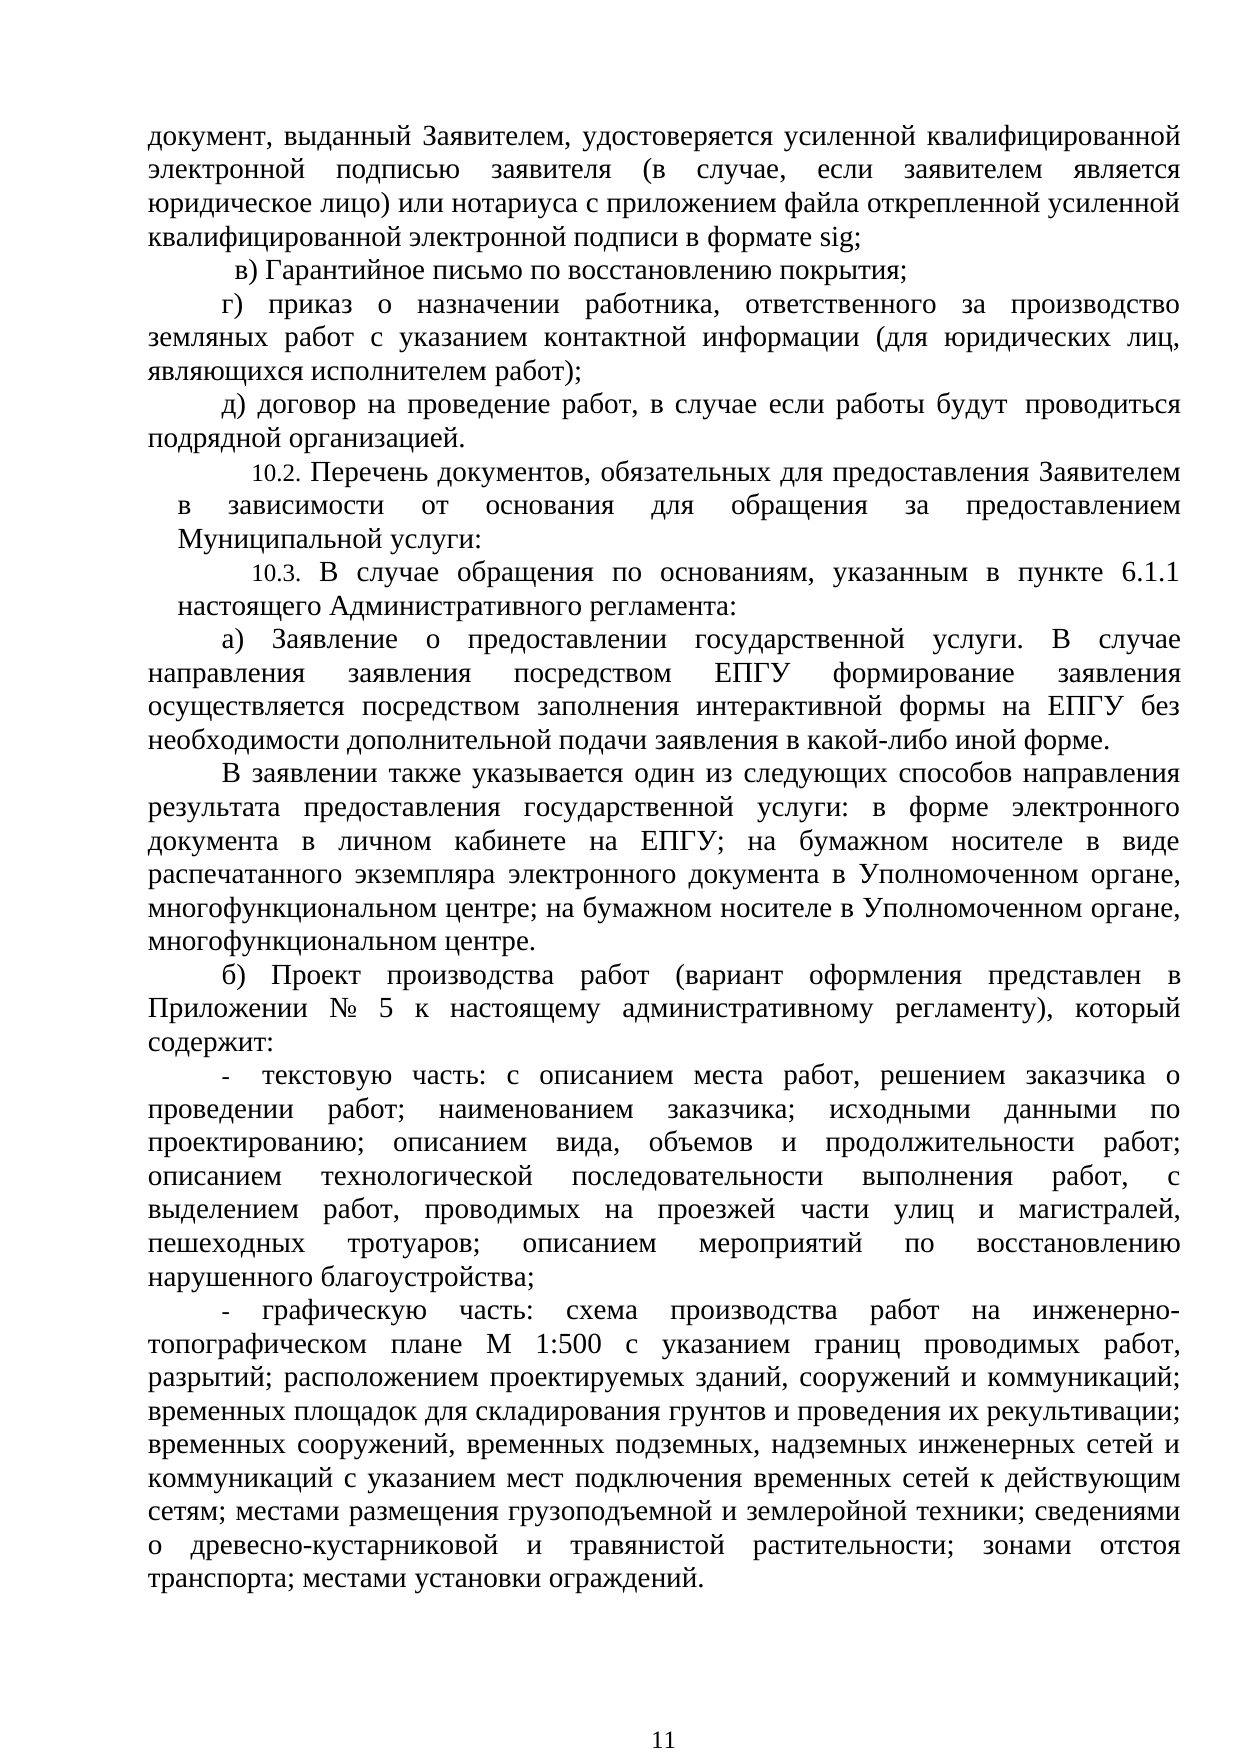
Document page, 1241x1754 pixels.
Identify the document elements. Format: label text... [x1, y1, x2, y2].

text В заявлении также указывается один из следующих способов направления результата предоставления государственной услуги: в форме электронного документа в личном кабинете на ЕПГУ; на бумажном носителе в виде распечатанного экземпляра электронного документа в Уполномоченном органе, многофункциональном центре; на бумажном носителе в Уполномоченном органе, многофункциональном центре. [148, 756, 1181, 957]
list графическую часть: схема производства работ на инженерно-топографическом плане М 1:500 с указанием границ проводимых работ, разрытий; расположением проектируемых зданий, сооружений и коммуникаций; временных площадок для складирования грунтов и проведения их рекультивации; временных сооружений, временных подземных, надземных инженерных сетей и коммуникаций с указанием мест подключения временных сетей к действующим сетям; местами размещения грузоподъемной и землеройной техники; сведениями о древесно-кустарниковой и травянистой растительности; зонами отстоя транспорта; местами установки ограждений. [148, 1292, 1181, 1594]
text б) Проект производства работ (вариант оформления представлен в Приложении № 5 к настоящему административному регламенту), который содержит: [148, 957, 1181, 1057]
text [148, 118, 1181, 252]
list текстовую часть: с описанием места работ, решением заказчика о проведении работ; наименованием заказчика; исходными данными по проектированию; описанием вида, объемов и продолжительности работ; описанием технологической последовательности выполнения работ, с выделением работ, проводимых на проезжей части улиц и магистралей, пешеходных тротуаров; описанием мероприятий по восстановлению нарушенного благоустройства; [148, 1057, 1181, 1292]
text г) приказ о назначении работника, ответственного за производство земляных работ с указанием контактной информации (для юридических лиц, являющихся исполнителем работ); [148, 286, 1181, 387]
text д) договор на проведение работ, в случае если работы будут проводиться подрядной организацией. [148, 387, 1181, 454]
text 10.3. В случае обращения по основаниям, указанным в пункте 6.1.1 настоящего Административного регламента: [177, 554, 1181, 621]
text 10.2. Перечень документов, обязательных для предоставления Заявителем в зависимости от основания для обращения за предоставлением Муниципальной услуги: [177, 454, 1181, 554]
text в) Гарантийное письмо по восстановлению покрытия; [148, 252, 1181, 286]
text а) Заявление о предоставлении государственной услуги. В случае направления заявления посредством ЕПГУ формирование заявления осуществляется посредством заполнения интерактивной формы на ЕПГУ без необходимости дополнительной подачи заявления в какой-либо иной форме. [148, 621, 1181, 756]
